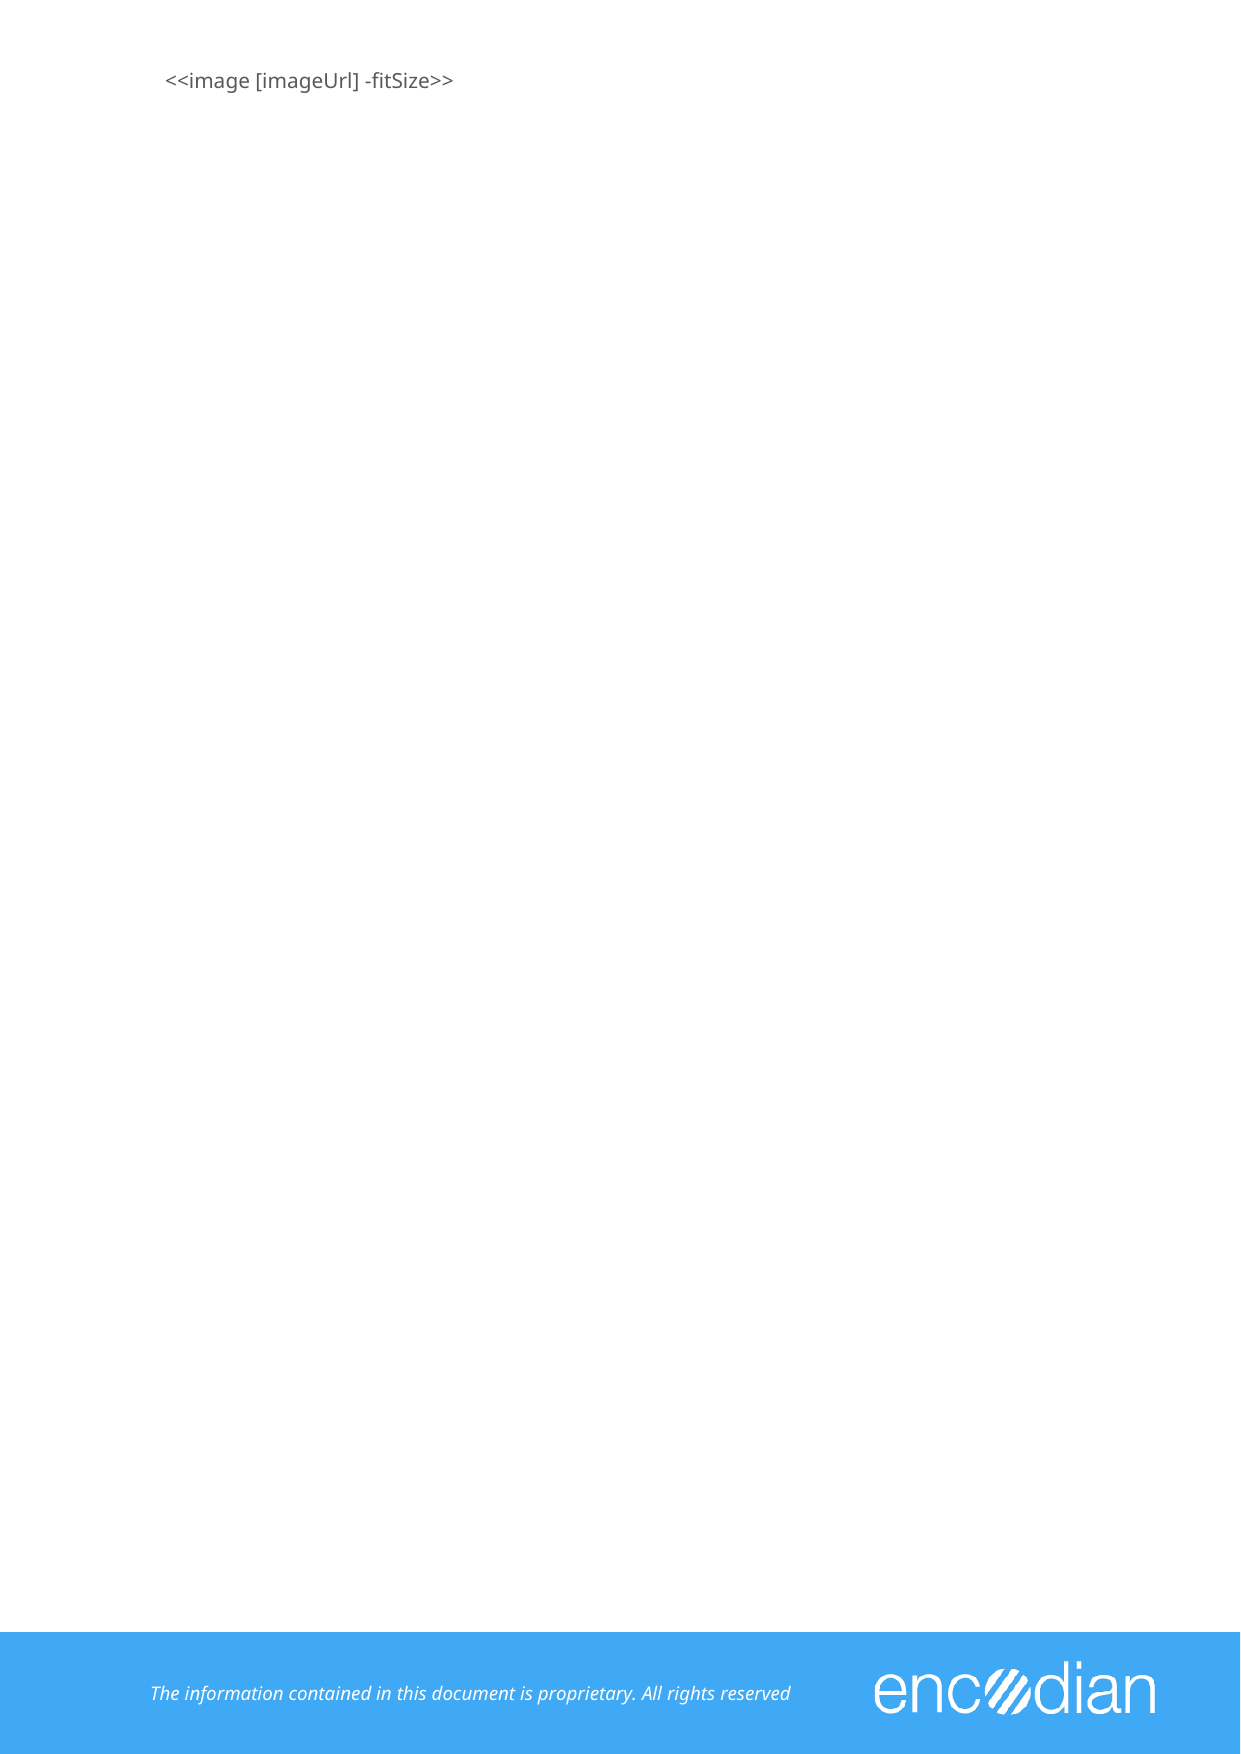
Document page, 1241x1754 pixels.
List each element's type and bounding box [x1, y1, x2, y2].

picture [874, 1661, 1155, 1715]
